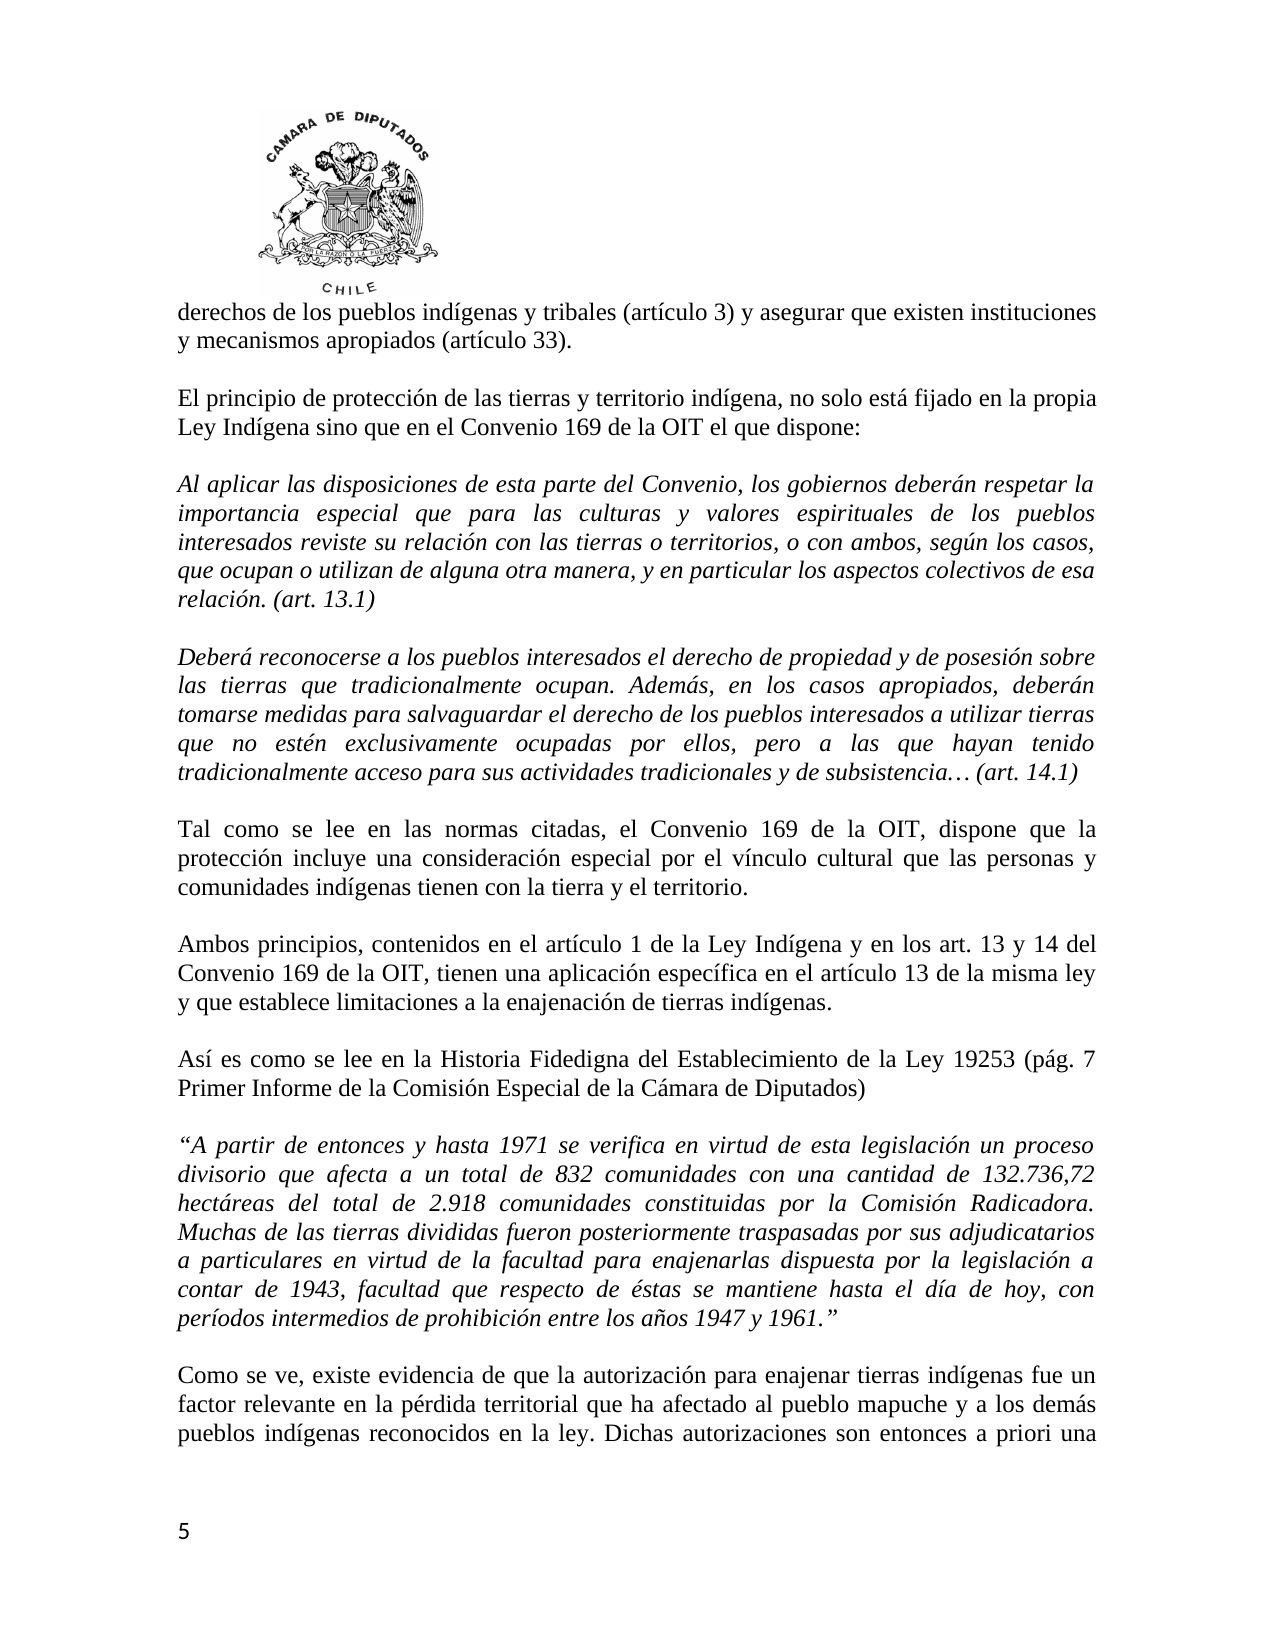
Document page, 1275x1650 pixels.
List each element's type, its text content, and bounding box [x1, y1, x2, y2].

text Ambos principios, contenidos en el artículo 1 de la Ley Indígena y en los art. 13 y 14 del Convenio 169 de la OIT, tienen una aplicación específica en el artículo 13 de la misma ley y que establece limitaciones a la enajenación de tierras indígenas. [177, 929, 1098, 1015]
text Tal como se lee en las normas citadas, el Convenio 169 de la OIT, dispone que la protección incluye una consideración especial por el vínculo cultural que las personas y comunidades indígenas tienen con la tierra y el territorio. [177, 814, 1098, 900]
text El principio de protección de las tierras y territorio indígena, no solo está fijado en la propia Ley Indígena sino que en el Convenio 169 de la OIT el que dispone: [177, 383, 1098, 440]
text “A partir de entonces y hasta 1971 se verifica en virtud de esta legislación un proceso divisorio que afecta a un total de 832 comunidades con una cantidad de 132.736,72 hectáreas del total de 2.918 comunidades constituidas por la Comisión Radicadora. Muchas de las tierras divididas fueron posteriormente traspasadas por sus adjudicatarios a particulares en virtud de la facultad para enajenarlas dispuesta por la legislación a contar de 1943, facultad que respecto de éstas se mantiene hasta el día de hoy, con períodos intermedios de prohibición entre los años 1947 y 1961.” [177, 1130, 1098, 1332]
text Deberá reconocerse a los pueblos interesados el derecho de propiedad y de posesión sobre las tierras que tradicionalmente ocupan. Además, en los casos apropiados, deberán tomarse medidas para salvaguardar el derecho de los pueblos interesados a utilizar tierras que no estén exclusivamente ocupadas por ellos, pero a las que hayan tenido tradicionalmente acceso para sus actividades tradicionales y de subsistencia… (art. 14.1) [177, 642, 1098, 785]
picture [257, 108, 440, 148]
text Así es como se lee en la Historia Fidedigna del Establecimiento de la Ley 19253 (pág. 7 Primer Informe de la Comisión Especial de la Cámara de Diputados) [177, 1044, 1098, 1102]
text Al aplicar las disposiciones de esta parte del Convenio, los gobiernos deberán respetar la importancia especial que para las culturas y valores espirituales de los pueblos interesados reviste su relación con las tierras o territorios, o con ambos, según los casos, que ocupan o utilizan de alguna otra manera, y en particular los aspectos colectivos de esa relación. (art. 13.1) [177, 469, 1098, 613]
